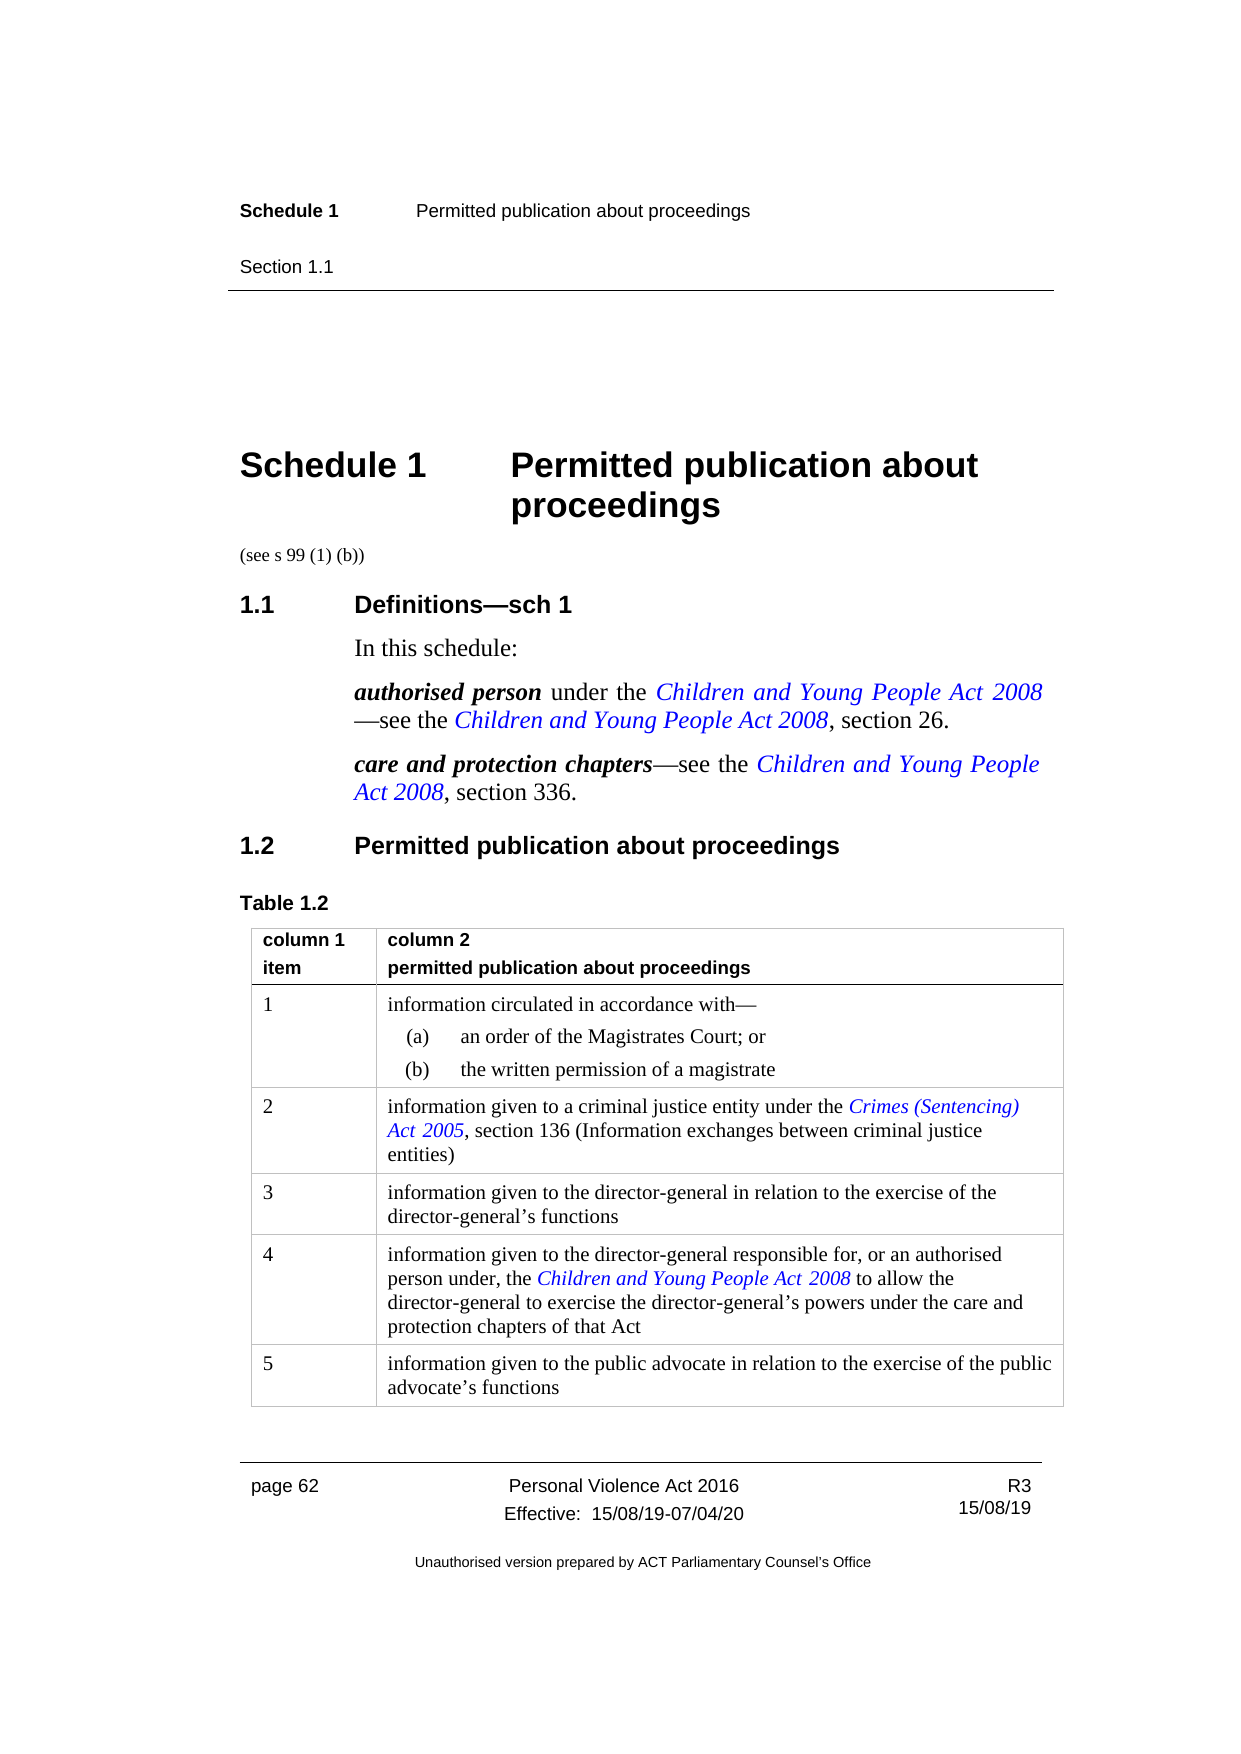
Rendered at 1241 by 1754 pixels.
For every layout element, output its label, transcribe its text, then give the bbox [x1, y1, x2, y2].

table_cell information given to the public advocate in relation to the exercise of the public advocate’s functions [377, 1345, 1063, 1406]
text (see s 99 (1) (b)) [239, 543, 1042, 565]
table_cell [252, 1235, 376, 1344]
table_cell information given to a criminal justice entity under the Crimes (Sentencing) Act 2005, section 136 (Information exchanges between criminal justice entities) [377, 1088, 1063, 1172]
subtitle 1.2 Permitted publication about proceedings [239, 831, 1042, 860]
table_cell [252, 1174, 376, 1234]
table_cell [252, 985, 376, 1087]
table_cell information circulated in accordance with— (a) an order of the Magistrates Court; or (b) the written permission of a magistrate [377, 985, 1063, 1087]
table_cell [252, 1088, 376, 1172]
table_cell [252, 1345, 376, 1406]
subtitle Schedule 1 Permitted publication about proceedings [239, 444, 1042, 525]
table_header column 1 item [252, 929, 376, 984]
table_cell information given to the director-general responsible for, or an authorised person under, the Children and Young People Act 2008 to allow the director-general to exercise the director-general’s powers under the care and protection chapters of that Act [377, 1235, 1063, 1344]
table_cell information given to the director-general in relation to the exercise of the director-general’s functions [377, 1174, 1063, 1234]
subtitle 1.1 Definitions—sch 1 [239, 590, 1042, 619]
text In this schedule: [354, 633, 1042, 662]
text Table 1.2 [239, 891, 1042, 915]
table_header column 2 permitted publication about proceedings [377, 929, 1063, 984]
text care and protection chapters—see the Children and Young People Act 2008, section 336. [354, 749, 1042, 806]
text authorised person under the Children and Young People Act 2008—see the Children and Young People Act 2008, section 26. [354, 677, 1042, 734]
